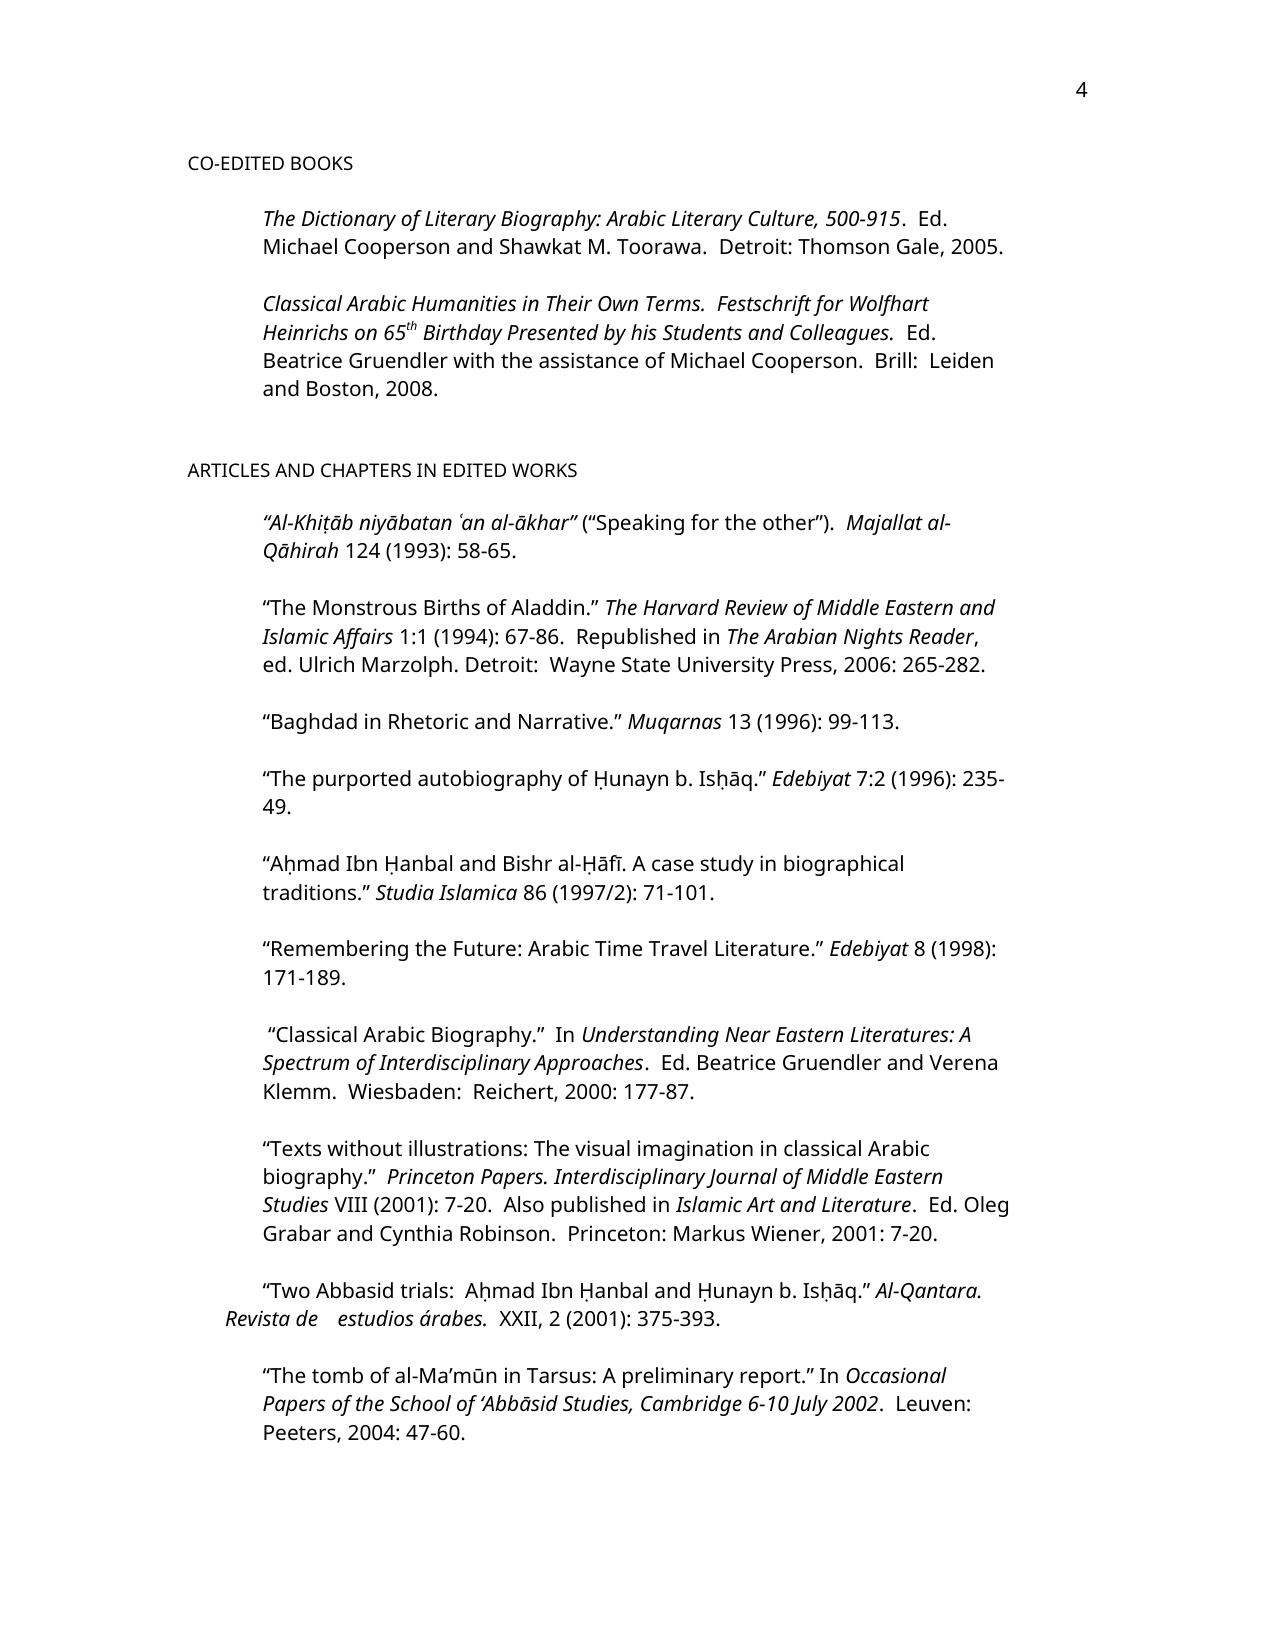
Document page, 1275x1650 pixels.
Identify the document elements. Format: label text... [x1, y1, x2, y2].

text “The tomb of al-Ma’mūn in Tarsus: A preliminary report.” In Occasional Papers of the School of ‘Abbāsid Studies, Cambridge 6-10 July 2002. Leuven: Peeters, 2004: 47-60. [262, 1361, 1012, 1446]
text “Two Abbasid trials: Aḥmad Ibn Ḥanbal and Ḥunayn b. Isḥāq.” Al-Qantara. Revista de estudios árabes. XXII, 2 (2001): 375-393. [225, 1276, 1012, 1333]
text “The purported autobiography of Ḥunayn b. Isḥāq.” Edebiyat 7:2 (1996): 235-49. [262, 764, 1012, 821]
text “The Monstrous Births of Aladdin.” The Harvard Review of Middle Eastern and Islamic Affairs 1:1 (1994): 67-86. Republished in The Arabian Nights Reader, ed. Ulrich Marzolph. Detroit: Wayne State University Press, 2006: 265-282. [262, 593, 1012, 679]
text “Remembering the Future: Arabic Time Travel Literature.” Edebiyat 8 (1998): 171-189. [262, 934, 1012, 991]
text CO-EDITED BOOKS [187, 150, 1012, 176]
text Classical Arabic Humanities in Their Own Terms. Festschrift for Wolfhart Heinrichs on 65th Birthday Presented by his Students and Colleagues. Ed. Beatrice Gruendler with the assistance of Michael Cooperson. Brill: Leiden and Boston, 2008. [262, 289, 1012, 403]
text “Al-Khiṭāb niyābatan ʿan al-ākhar” (“Speaking for the other”). Majallat al-Qāhirah 124 (1993): 58-65. [262, 508, 1012, 565]
text ARTICLES AND CHAPTERS IN EDITED WORKS [187, 457, 1012, 482]
text “Texts without illustrations: The visual imagination in classical Arabic biography.” Princeton Papers. Interdisciplinary Journal of Middle Eastern Studies VIII (2001): 7-20. Also published in Islamic Art and Literature. Ed. Oleg Grabar and Cynthia Robinson. Princeton: Markus Wiener, 2001: 7-20. [262, 1134, 1012, 1247]
text “Aḥmad Ibn Ḥanbal and Bishr al-Ḥāfī. A case study in biographical traditions.” Studia Islamica 86 (1997/2): 71-101. [262, 849, 1012, 906]
text “Baghdad in Rhetoric and Narrative.” Muqarnas 13 (1996): 99-113. [262, 707, 1012, 736]
text The Dictionary of Literary Biography: Arabic Literary Culture, 500-915. Ed. Michael Cooperson and Shawkat M. Toorawa. Detroit: Thomson Gale, 2005. [262, 204, 1012, 261]
text “Classical Arabic Biography.” In Understanding Near Eastern Literatures: A Spectrum of Interdisciplinary Approaches. Ed. Beatrice Gruendler and Verena Klemm. Wiesbaden: Reichert, 2000: 177-87. [262, 1020, 1012, 1105]
